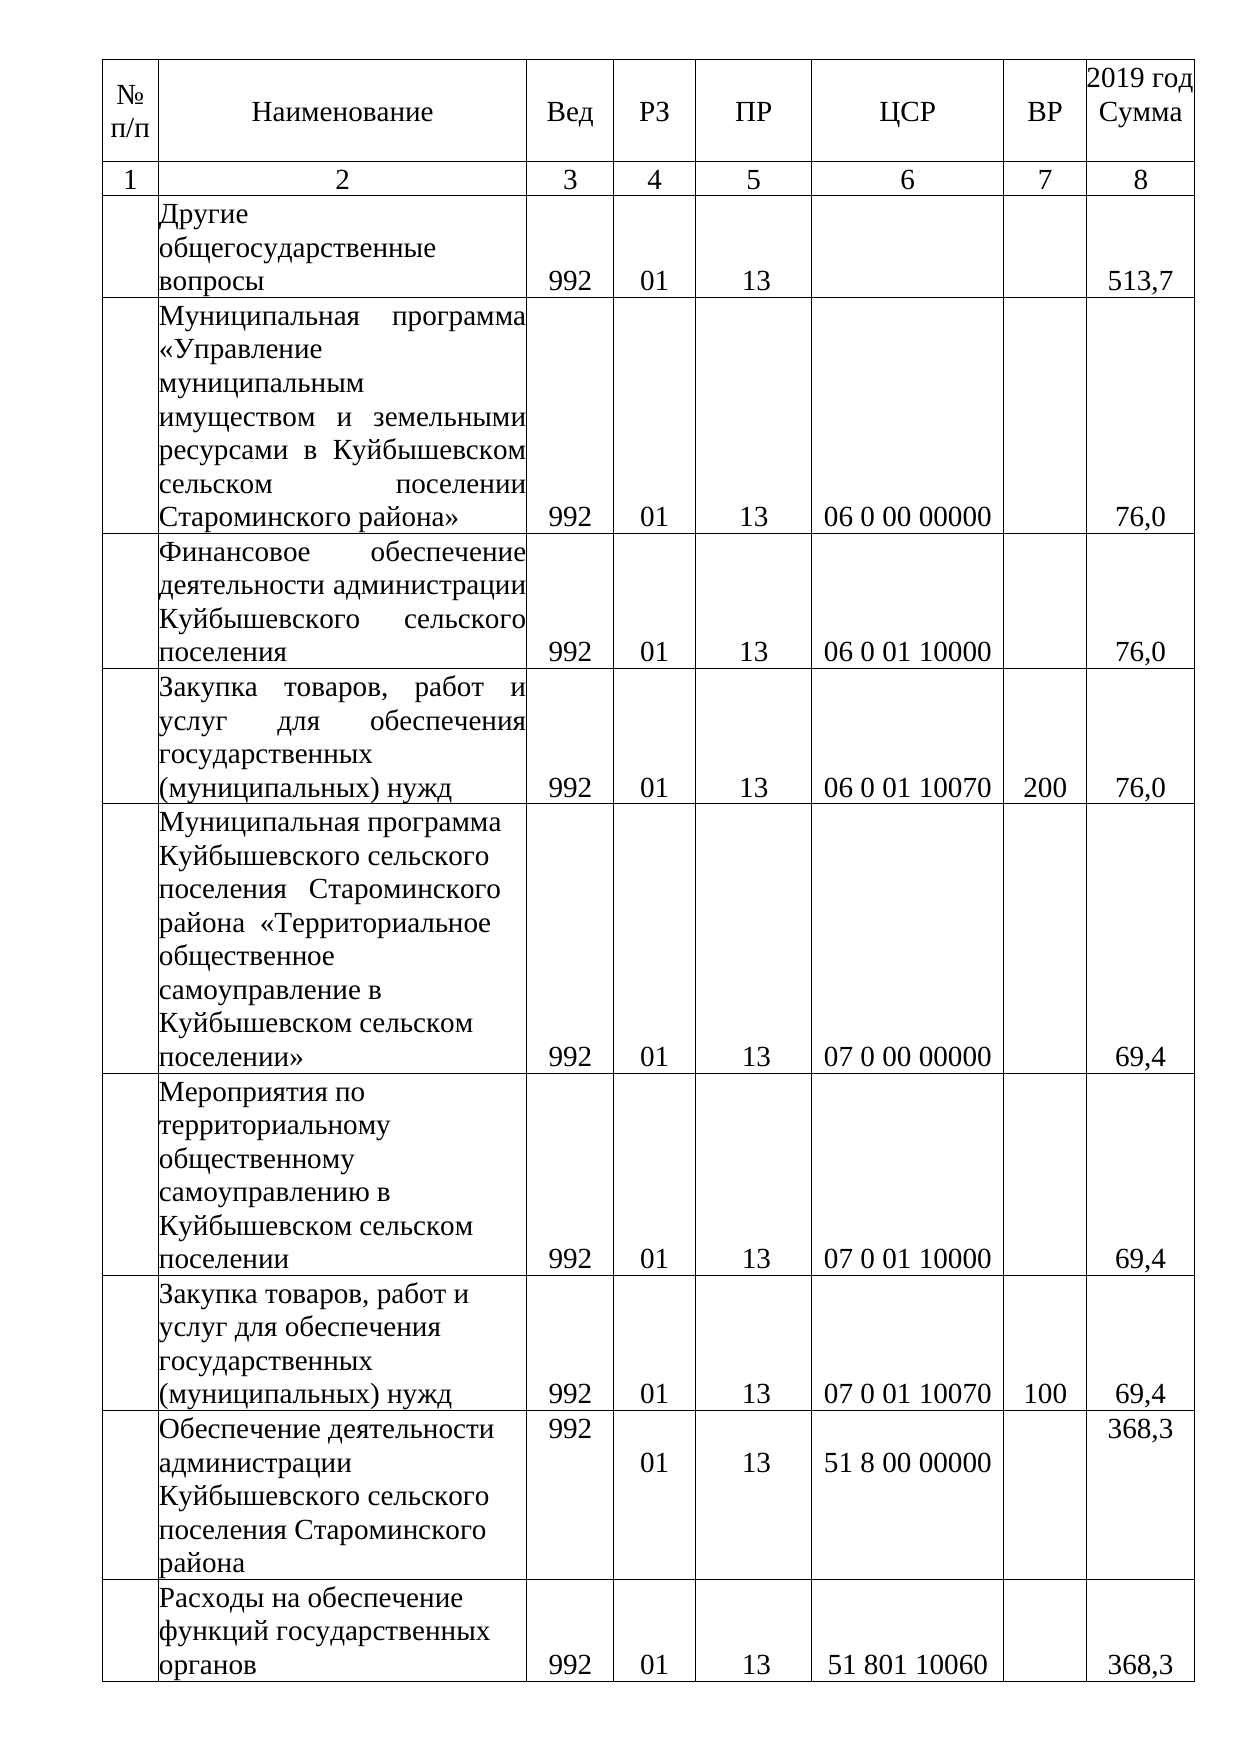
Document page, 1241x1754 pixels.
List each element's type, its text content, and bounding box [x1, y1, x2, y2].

table_cell 992 [527, 1580, 613, 1681]
table_cell 992 [527, 534, 613, 668]
table_header ЦСР [812, 60, 1003, 161]
table_cell 1 [103, 162, 158, 195]
table_cell 76,0 [1087, 534, 1194, 668]
table_cell Финансовое обеспечение деятельности администрации Куйбышевского сельского поселения [159, 534, 526, 668]
table_cell 13 [696, 1074, 811, 1275]
table_cell [103, 1411, 158, 1579]
table_cell 13 [696, 804, 811, 1073]
table_header РЗ [614, 60, 695, 161]
table_cell [1004, 534, 1086, 668]
table_cell [1004, 298, 1086, 533]
table_cell 69,4 [1087, 1276, 1194, 1410]
table_cell 01 [614, 298, 695, 533]
table_header ВР [1004, 60, 1086, 161]
table_cell 07 0 01 10000 [812, 1074, 1003, 1275]
table_cell 992 [527, 196, 613, 297]
table_cell Закупка товаров, работ и услуг для обеспечения государственных (муниципальных) нужд [159, 669, 526, 803]
table_cell 513,7 [1087, 196, 1194, 297]
table_cell [103, 1276, 158, 1410]
table_cell 13 [696, 534, 811, 668]
table_header ПР [696, 60, 811, 161]
table_cell [103, 804, 158, 1073]
table_cell 01 [614, 1074, 695, 1275]
table_cell 06 0 00 00000 [812, 298, 1003, 533]
table_cell 8 [1087, 162, 1194, 195]
table_cell 06 0 01 10070 [812, 669, 1003, 803]
table_cell 992 [527, 1276, 613, 1410]
table_cell 5 [696, 162, 811, 195]
table_cell 7 [1004, 162, 1086, 195]
table_cell 4 [614, 162, 695, 195]
table_cell 13 [696, 1276, 811, 1410]
table_cell 01 [614, 196, 695, 297]
table_cell [1004, 804, 1086, 1073]
table_cell Обеспечение деятельности администрации Куйбышевского сельского поселения Староминского района [159, 1411, 526, 1579]
table_cell 13 [696, 1580, 811, 1681]
table_cell 01 [614, 1276, 695, 1410]
table_cell 01 [614, 1411, 695, 1579]
table_cell 992 [527, 1074, 613, 1275]
table_cell [103, 196, 158, 297]
table_header Наименование [159, 60, 526, 161]
table_header 2019 год Сумма [1087, 60, 1194, 161]
table_header № п/п [103, 60, 158, 161]
table_cell Муниципальная программа Куйбышевского сельского поселения Староминского района «Территориальное общественное самоуправление в Куйбышевском сельском поселении» [159, 804, 526, 1073]
table_header Вед [527, 60, 613, 161]
table_cell 13 [696, 669, 811, 803]
table_cell 76,0 [1087, 669, 1194, 803]
table_cell [103, 1074, 158, 1275]
table_cell 01 [614, 804, 695, 1073]
table_cell 06 0 01 10000 [812, 534, 1003, 668]
table_cell 51 801 10060 [812, 1580, 1003, 1681]
table_cell [812, 196, 1003, 297]
table_cell Закупка товаров, работ и услуг для обеспечения государственных (муниципальных) нужд [159, 1276, 526, 1410]
table_cell [1004, 196, 1086, 297]
table_cell 992 [527, 669, 613, 803]
table_cell 368,3 [1087, 1580, 1194, 1681]
table_cell 368,3 [1087, 1411, 1194, 1579]
table_cell [1004, 1580, 1086, 1681]
table_cell [103, 298, 158, 533]
table_cell 13 [696, 196, 811, 297]
table_cell 51 8 00 00000 [812, 1411, 1003, 1579]
table_cell 992 [527, 298, 613, 533]
table_cell 01 [614, 1580, 695, 1681]
table_cell 992 [527, 804, 613, 1073]
table_cell Мероприятия по территориальному общественному самоуправлению в Куйбышевском сельском поселении [159, 1074, 526, 1275]
table_cell 992 [527, 1411, 613, 1579]
table_cell 69,4 [1087, 1074, 1194, 1275]
table_cell Другие общегосударственные вопросы [159, 196, 526, 297]
table_cell 07 0 01 10070 [812, 1276, 1003, 1410]
table_cell 2 [159, 162, 526, 195]
table_cell 01 [614, 669, 695, 803]
table_cell 76,0 [1087, 298, 1194, 533]
table_cell 01 [614, 534, 695, 668]
table_cell [103, 669, 158, 803]
table_cell 69,4 [1087, 804, 1194, 1073]
table_cell 100 [1004, 1276, 1086, 1410]
table_cell Расходы на обеспечение функций государственных органов [159, 1580, 526, 1681]
table_cell 3 [527, 162, 613, 195]
table_cell [103, 1580, 158, 1681]
table_cell 07 0 00 00000 [812, 804, 1003, 1073]
table_cell [1004, 1074, 1086, 1275]
table_cell 13 [696, 298, 811, 533]
table_cell 200 [1004, 669, 1086, 803]
table_cell 6 [812, 162, 1003, 195]
table_cell [103, 534, 158, 668]
table_cell 13 [696, 1411, 811, 1579]
table_cell Муниципальная программа «Управление муниципальным имуществом и земельными ресурсами в Куйбышевском сельском поселении Староминского района» [159, 298, 526, 533]
table_cell [1004, 1411, 1086, 1579]
